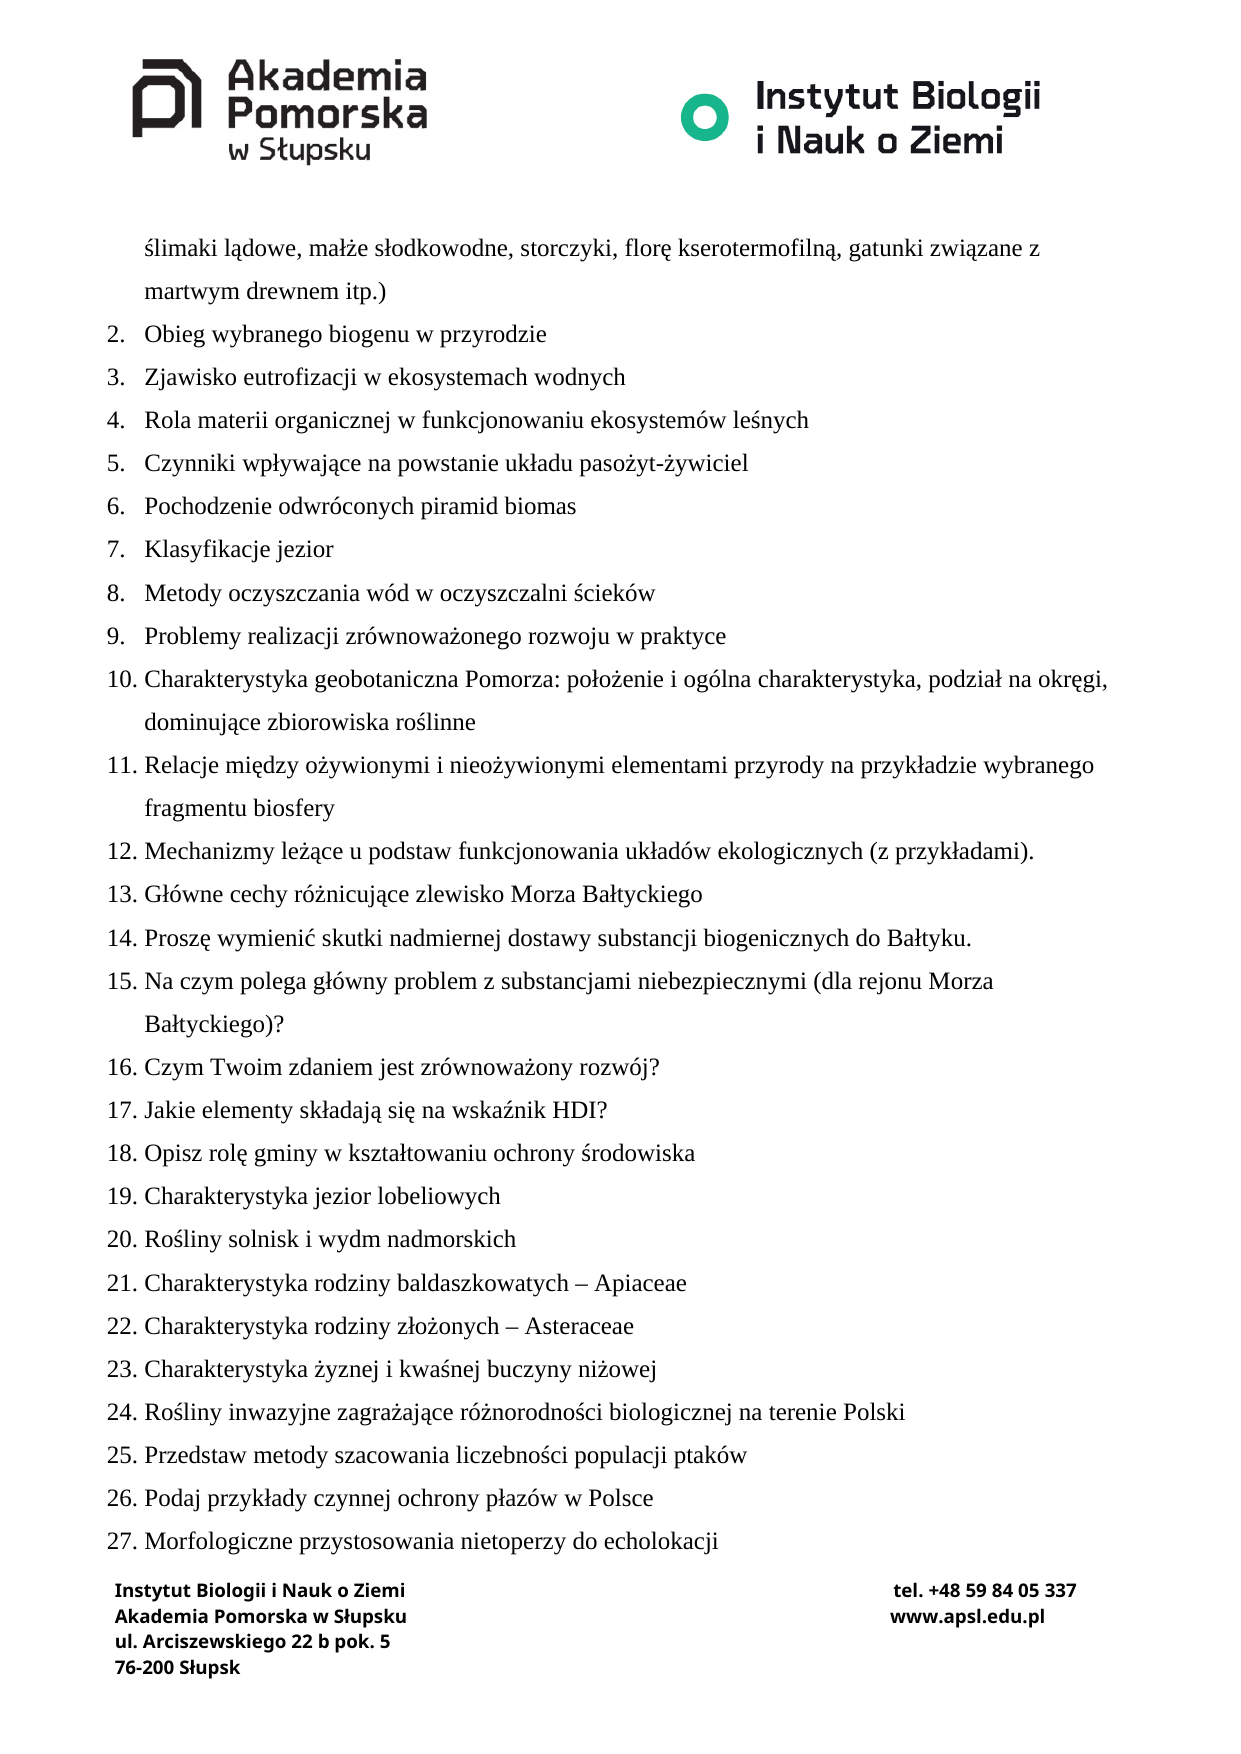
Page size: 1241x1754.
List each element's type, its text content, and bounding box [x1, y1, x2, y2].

list Rola materii organicznej w funkcjonowaniu ekosystemów leśnych [107, 405, 1111, 434]
list Pochodzenie odwróconych piramid biomas [107, 491, 1111, 520]
list Jakie elementy składają się na wskaźnik HDI? [107, 1095, 1111, 1124]
list Rośliny inwazyjne zagrażające różnorodności biologicznej na terenie Polski [107, 1397, 1111, 1426]
picture [53, 0, 1241, 221]
list Czynniki wpływające na powstanie układu pasożyt-żywiciel [107, 448, 1111, 477]
list Mechanizmy leżące u podstaw funkcjonowania układów ekologicznych (z przykładami). [107, 836, 1111, 865]
list Proszę wymienić skutki nadmiernej dostawy substancji biogenicznych do Bałtyku. [107, 923, 1111, 951]
list Zjawisko eutrofizacji w ekosystemach wodnych [107, 362, 1111, 391]
list Na czym polega główny problem z substancjami niebezpiecznymi (dla rejonu Morza Bałtyckiego)? [107, 966, 1111, 1038]
list Czym Twoim zdaniem jest zrównoważony rozwój? [107, 1052, 1111, 1081]
list Opisz rolę gminy w kształtowaniu ochrony środowiska [107, 1138, 1111, 1167]
list Podaj przykłady czynnej ochrony płazów w Polsce [107, 1483, 1111, 1512]
list Charakterystyka rodziny baldaszkowatych – Apiaceae [107, 1268, 1111, 1296]
list Metody oczyszczania wód w oczyszczalni ścieków [107, 578, 1111, 606]
list Charakterystyka geobotaniczna Pomorza: położenie i ogólna charakterystyka, podział na okręgi, dominujące zbiorowiska roślinne [107, 664, 1111, 736]
list Główne cechy różnicujące zlewisko Morza Bałtyckiego [107, 879, 1111, 908]
list Morfologiczne przystosowania nietoperzy do echolokacji [107, 1526, 1111, 1555]
list Charakterystyka żyznej i kwaśnej buczyny niżowej [107, 1354, 1111, 1383]
list Relacje między ożywionymi i nieożywionymi elementami przyrody na przykładzie wybranego fragmentu biosfery [107, 750, 1111, 822]
list Klasyfikacje jezior [107, 534, 1111, 563]
list Obieg wybranego biogenu w przyrodzie [107, 319, 1111, 348]
list Charakterystyka rodziny złożonych – Asteraceae [107, 1311, 1111, 1339]
list Charakterystyka jezior lobeliowych [107, 1181, 1111, 1210]
list Problemy realizacji zrównoważonego rozwoju w praktyce [107, 621, 1111, 649]
list Przedstaw metody szacowania liczebności populacji ptaków [107, 1440, 1111, 1469]
list Rośliny solnisk i wydm nadmorskich [107, 1224, 1111, 1253]
